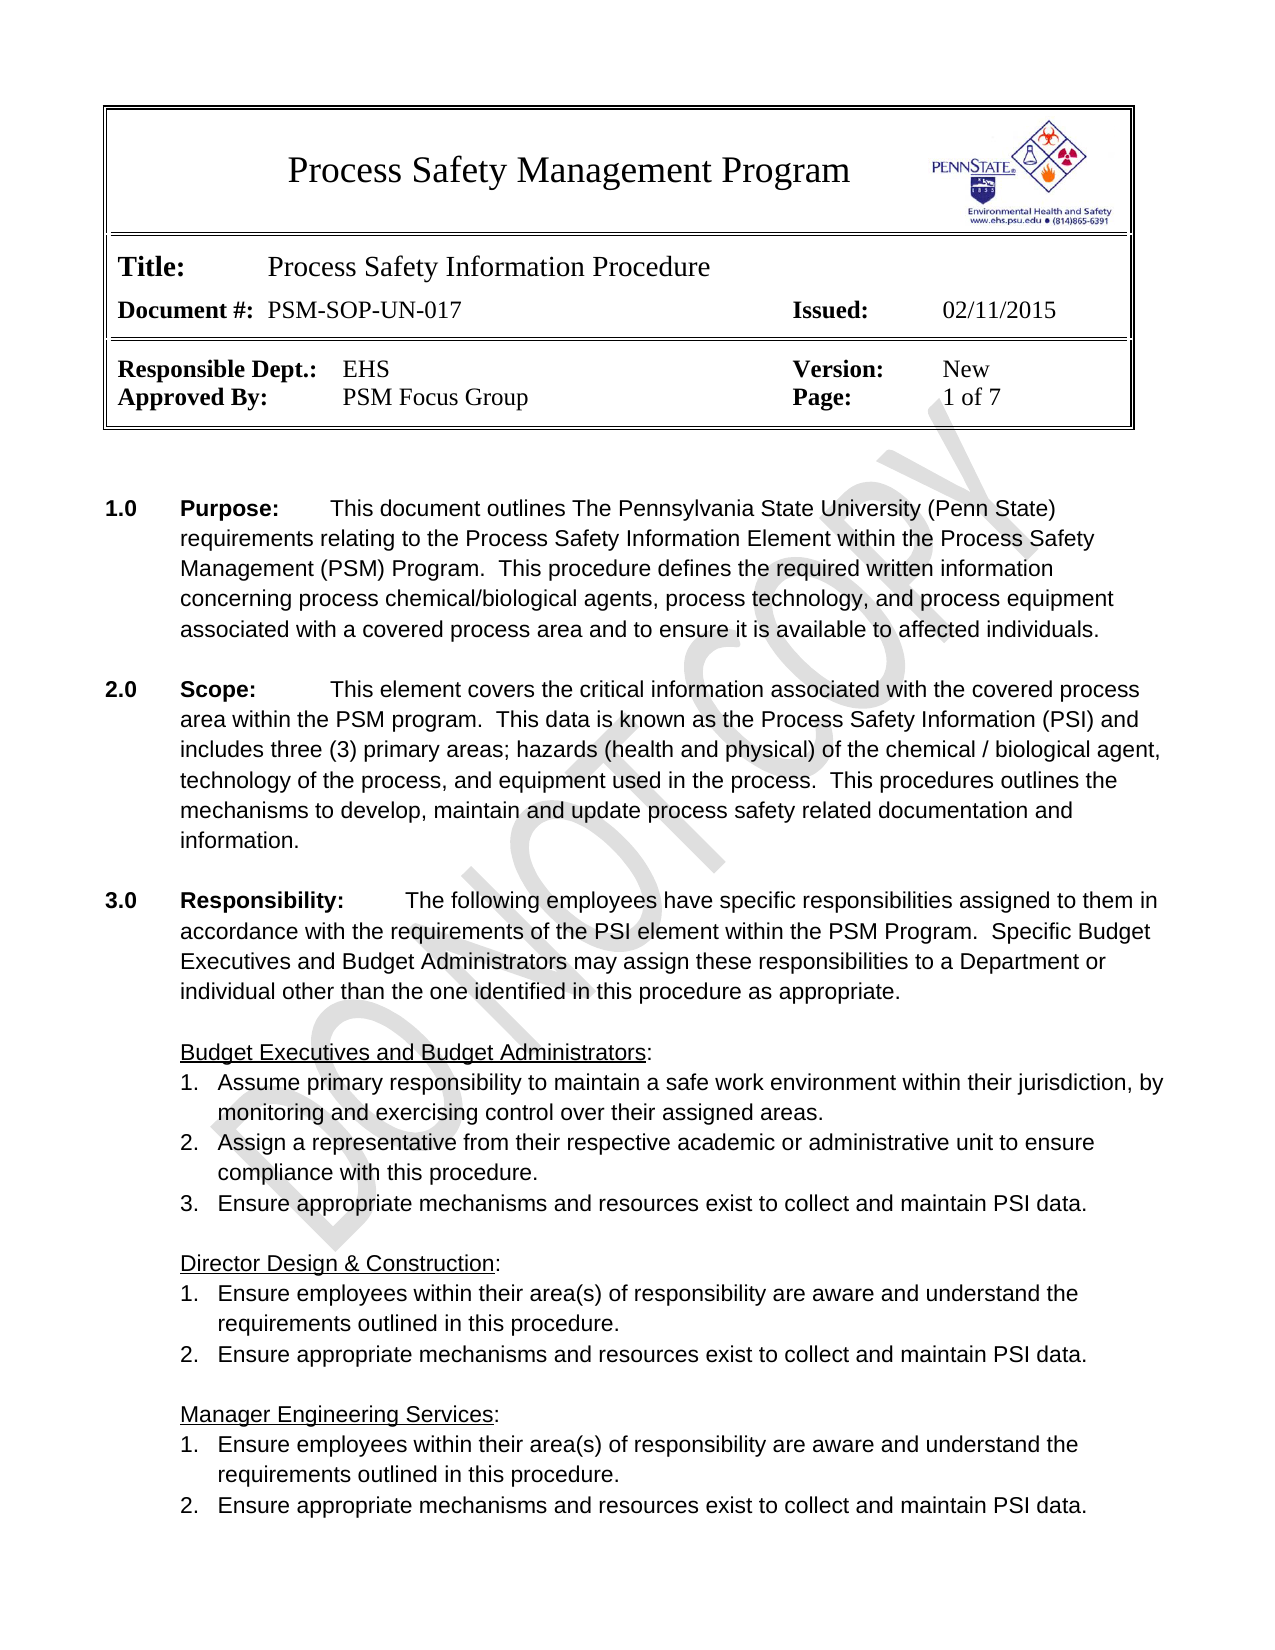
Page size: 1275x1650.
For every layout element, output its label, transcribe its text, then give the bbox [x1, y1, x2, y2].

text Director Design & Construction: [180, 1250, 1170, 1276]
table_header Process Safety Management Program [107, 110, 1130, 232]
list Assign a representative from their respective academic or administrative unit to ensure compliance with this procedure. [180, 1129, 1170, 1186]
list Ensure employees within their area(s) of responsibility are aware and understand the requirements outlined in this procedure. [180, 1431, 1170, 1488]
list Ensure appropriate mechanisms and resources exist to collect and maintain PSI data. [180, 1492, 1170, 1518]
table_cell Title: Process Safety Information Procedure Document #: PSM-SOP-UN-017 Issued: 02/11/2015 [105, 232, 1132, 337]
text Budget Executives and Budget Administrators: [105, 1038, 1170, 1065]
text 2.0 Scope: This element covers the critical information associated with the covered process area within the PSM program. This data is known as the Process Safety Information (PSI) and includes three (3) primary areas; hazards (health and physical) of the chemical / biological agent, technology of the process, and equipment used in the process. This procedures outlines the mechanisms to develop, maintain and update process safety related documentation and information. [105, 676, 1170, 853]
list Ensure appropriate mechanisms and resources exist to collect and maintain PSI data. [180, 1189, 1170, 1216]
text 1.0 Purpose: This document outlines The Pennsylvania State University (Penn State) requirements relating to the Process Safety Information Element within the Process Safety Management (PSM) Program. This procedure defines the required written information concerning process chemical/biological agents, process technology, and process equipment associated with a covered process area and to ensure it is available to affected individuals. [105, 495, 1170, 642]
list Ensure employees within their area(s) of responsibility are aware and understand the requirements outlined in this procedure. [180, 1280, 1170, 1337]
text Manager Engineering Services: [180, 1401, 1170, 1427]
text 3.0 Responsibility: The following employees have specific responsibilities assigned to them in accordance with the requirements of the PSI element within the PSM Program. Specific Budget Executives and Budget Administrators may assign these responsibilities to a Department or individual other than the one identified in this procedure as appropriate. [105, 887, 1170, 1004]
list Ensure appropriate mechanisms and resources exist to collect and maintain PSI data. [180, 1341, 1170, 1367]
list Assume primary responsibility to maintain a safe work environment within their jurisdiction, by monitoring and exercising control over their assigned areas. [180, 1069, 1170, 1125]
table_cell Responsible Dept.: EHS Version: New Approved By: PSM Focus Group Page: 1 of 7 [105, 337, 1132, 426]
